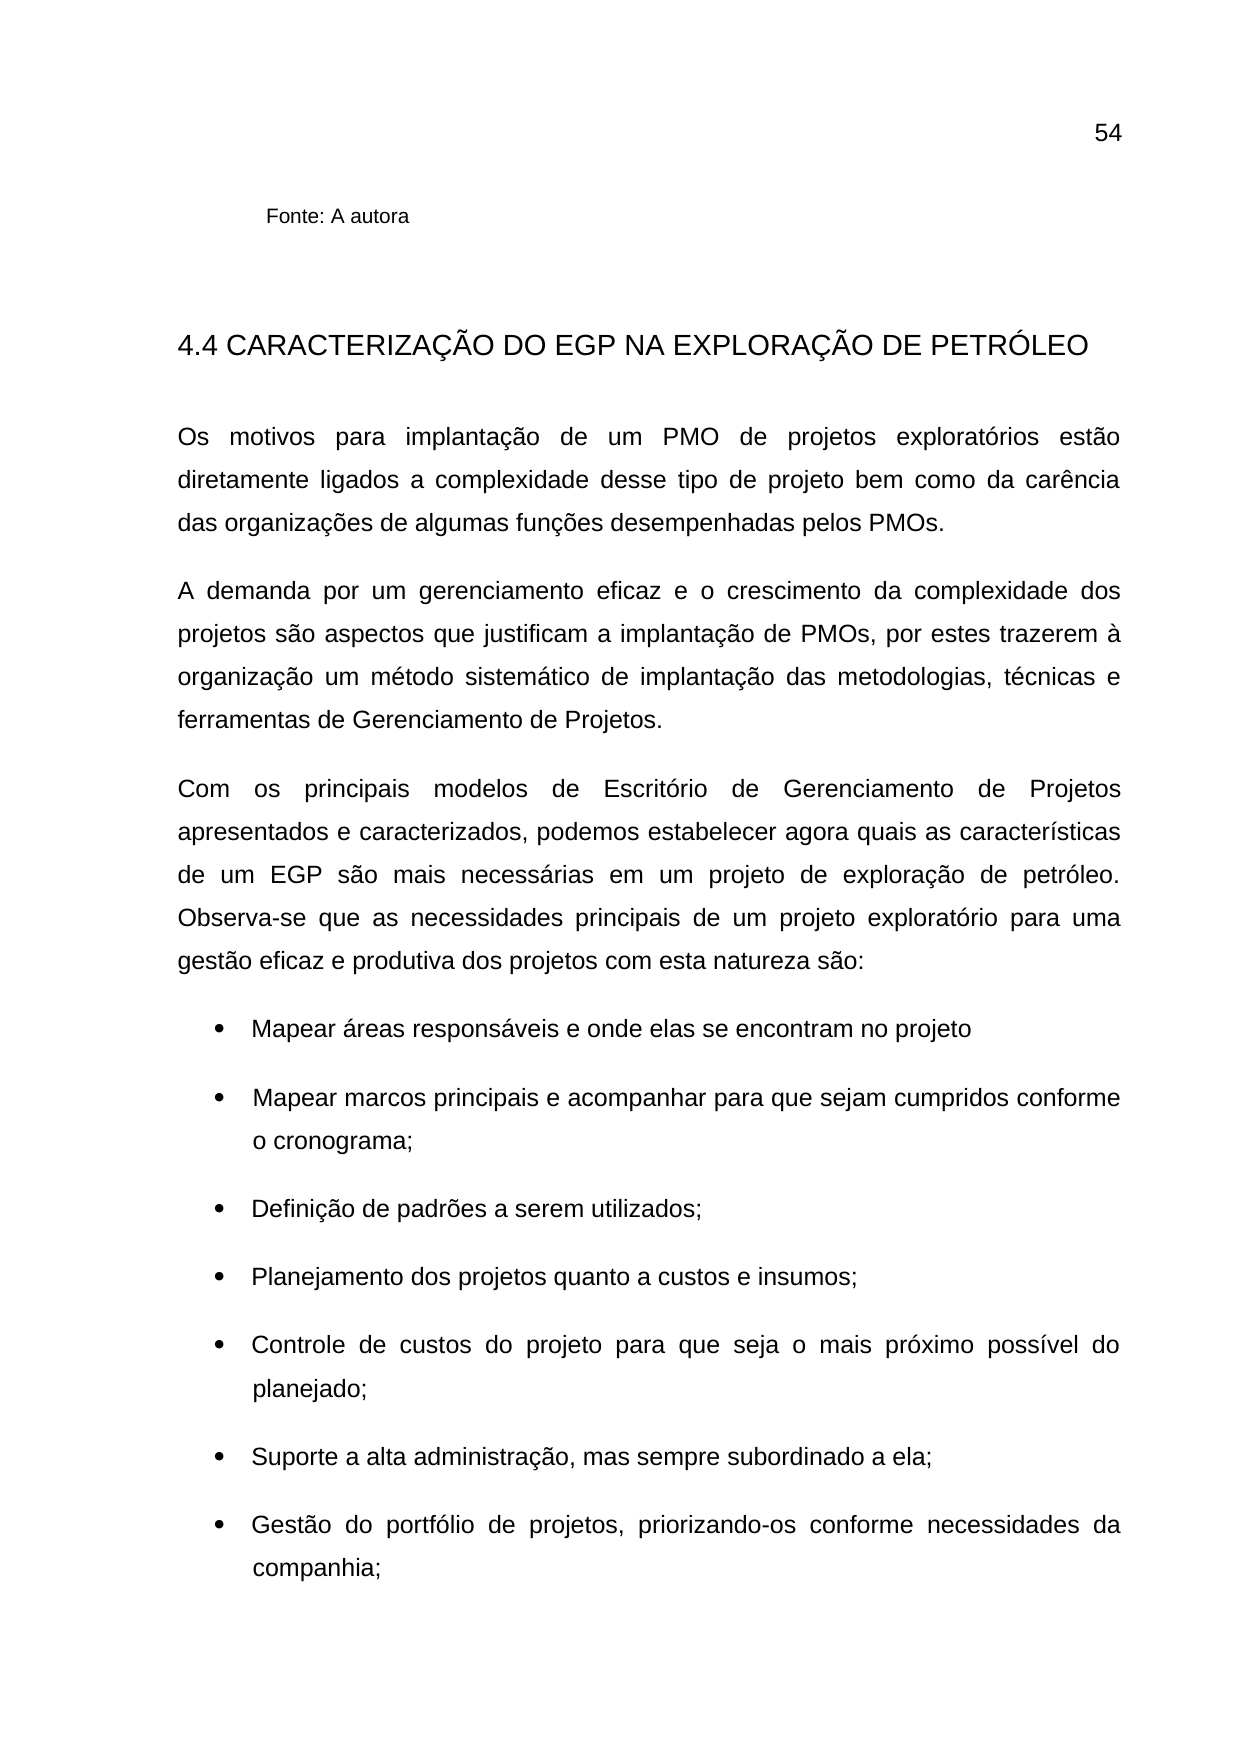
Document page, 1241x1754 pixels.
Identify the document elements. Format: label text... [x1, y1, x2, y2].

list Mapear áreas responsáveis e onde elas se encontram no projeto [215, 1014, 1122, 1043]
list Mapear marcos principais e acompanhar para que sejam cumpridos conforme o cronograma; [215, 1082, 1122, 1154]
list Definição de padrões a serem utilizados; [215, 1194, 1122, 1223]
list Suporte a alta administração, mas sempre subordinado a ela; [215, 1442, 1122, 1471]
text Com os principais modelos de Escritório de Gerenciamento de Projetos apresentados e caracterizados, podemos estabelecer agora quais as características de um EGP são mais necessárias em um projeto de exploração de petróleo. Observa-se que as necessidades principais de um projeto exploratório para uma gestão eficaz e produtiva dos projetos com esta natureza são: [177, 774, 1122, 975]
list Planejamento dos projetos quanto a custos e insumos; [215, 1262, 1122, 1291]
text Fonte: A autora [266, 204, 1122, 228]
text A demanda por um gerenciamento eficaz e o crescimento da complexidade dos projetos são aspectos que justificam a implantação de PMOs, por estes trazerem à organização um método sistemático de implantação das metodologias, técnicas e ferramentas de Gerenciamento de Projetos. [177, 576, 1122, 734]
text Os motivos para implantação de um PMO de projetos exploratórios estão diretamente ligados a complexidade desse tipo de projeto bem como da carência das organizações de algumas funções desempenhadas pelos PMOs. [177, 422, 1122, 537]
list Gestão do portfólio de projetos, priorizando-os conforme necessidades da companhia; [215, 1510, 1122, 1582]
subtitle Caracterização do EGP na Exploração de Petróleo [177, 328, 1122, 361]
list Controle de custos do projeto para que seja o mais próximo possível do planejado; [215, 1330, 1122, 1402]
